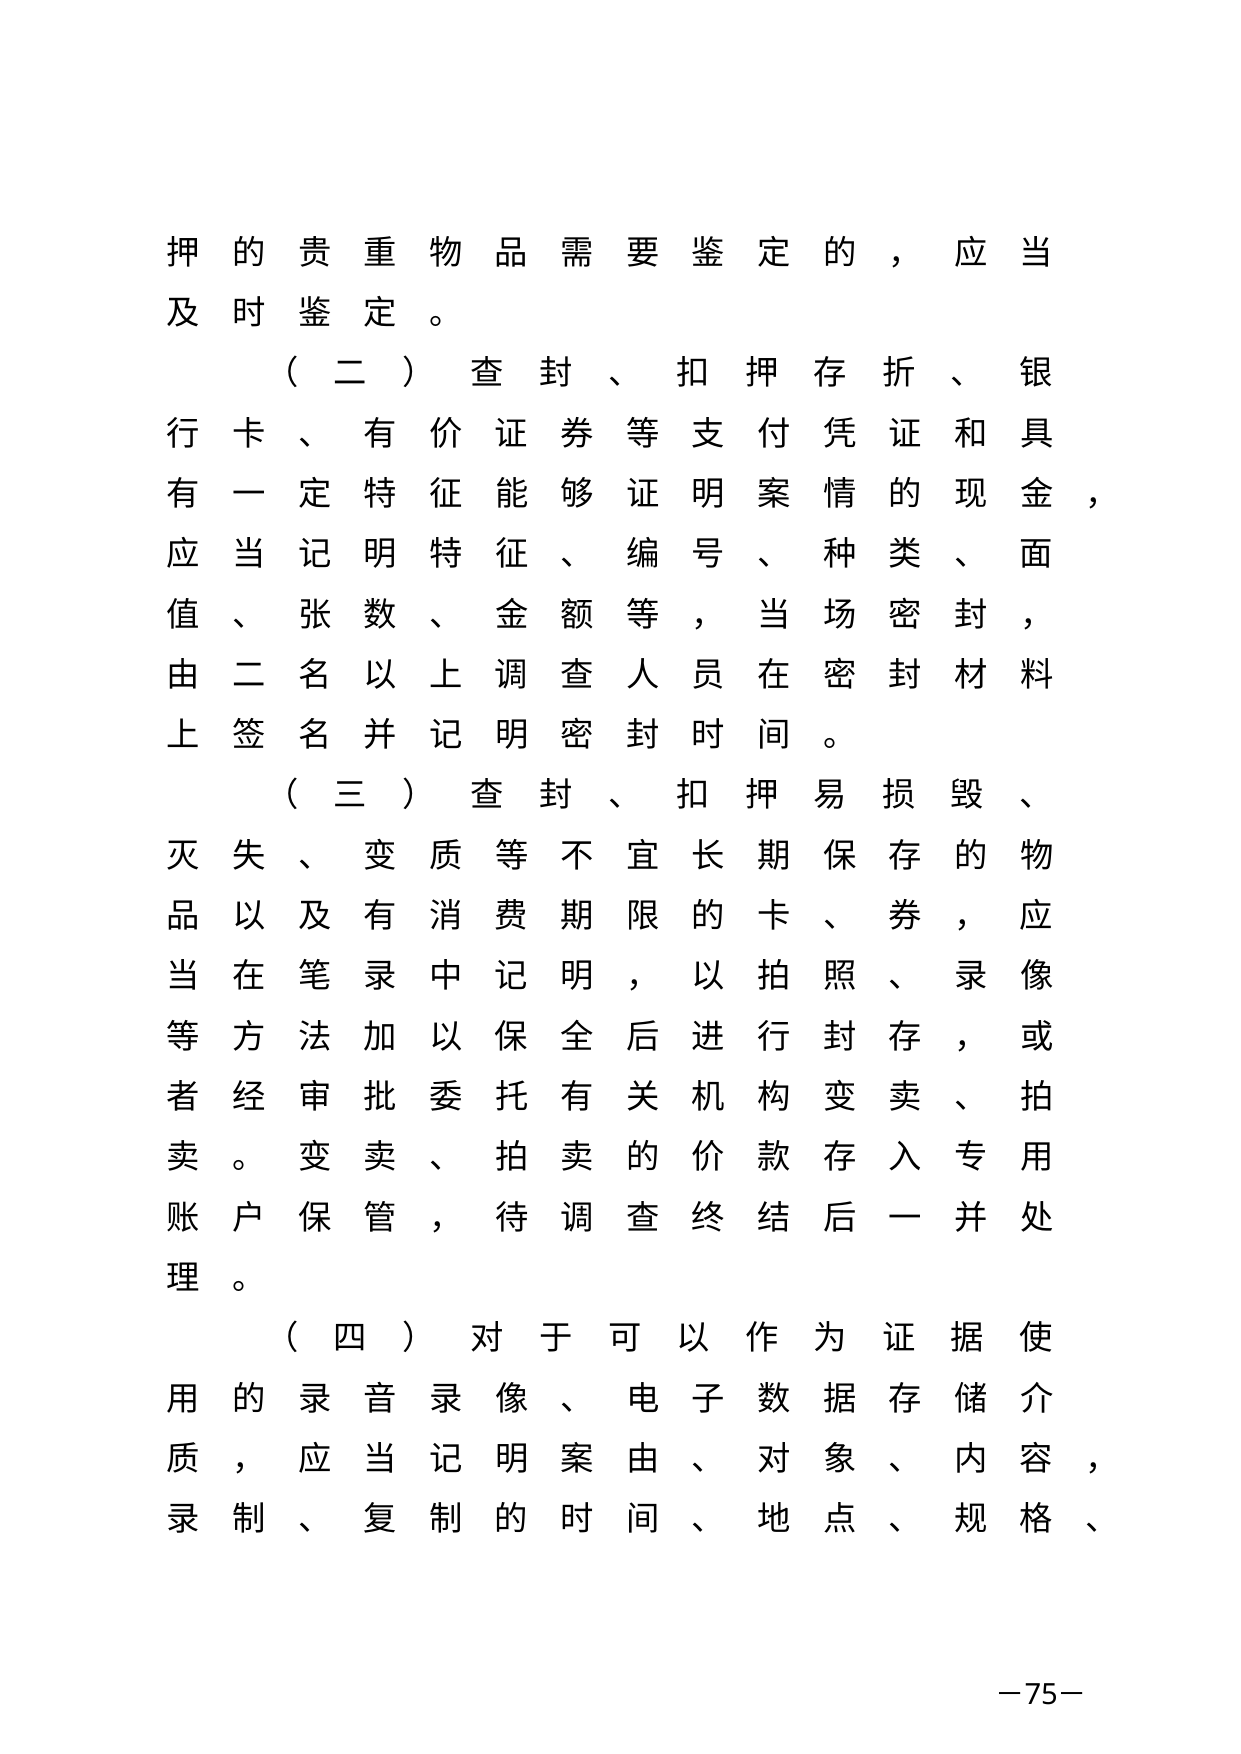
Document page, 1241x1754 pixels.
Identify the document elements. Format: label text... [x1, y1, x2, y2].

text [167, 219, 1085, 340]
text （三）查封、扣押易损毁、灭失、变质等不宜长期保存的物品以及有消费期限的卡、券，应当在笔录中记明，以拍照、录像等方法加以保全后进行封存，或者经审批委托有关机构变卖、拍卖。变卖、拍卖的价款存入专用账户保管，待调查终结后一并处理。 [167, 762, 1085, 1305]
text （二）查封、扣押存折、银行卡、有价证券等支付凭证和具有一定特征能够证明案情的现金，应当记明特征、编号、种类、面值、张数、金额等，当场密封，由二名以上调查人员在密封材料上签名并记明密封时间。 [167, 340, 1085, 762]
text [167, 1305, 1085, 1546]
